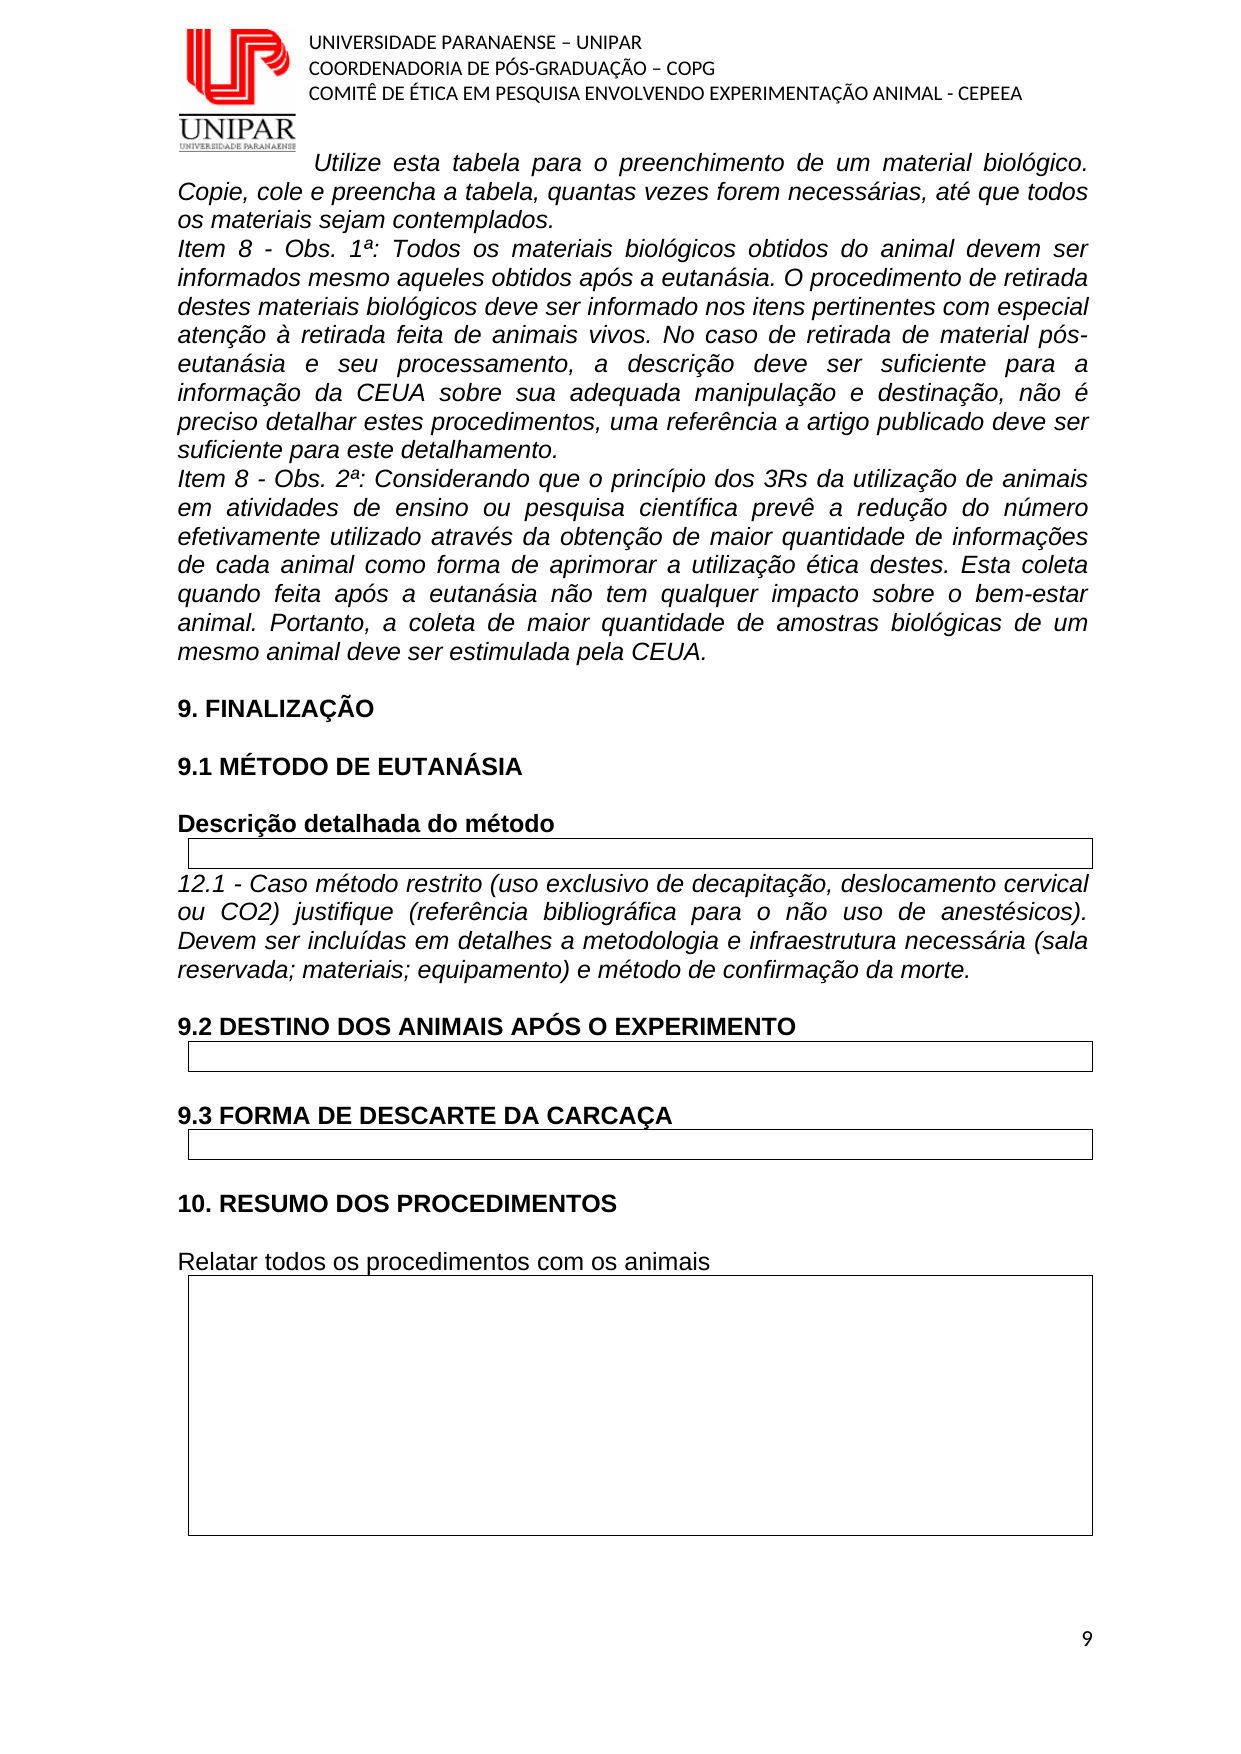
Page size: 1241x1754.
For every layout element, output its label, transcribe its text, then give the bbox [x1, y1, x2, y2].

text 9.3 FORMA DE DESCARTE DA CARCAÇA [177, 1101, 1092, 1129]
text Relatar todos os procedimentos com os animais [177, 1246, 1092, 1275]
text 9.1 MÉTODO DE EUTANÁSIA [177, 751, 1092, 780]
text Item 8 - Obs. 1ª: Todos os materiais biológicos obtidos do animal devem ser informados mesmo aqueles obtidos após a eutanásia. O procedimento de retirada destes materiais biológicos deve ser informado nos itens pertinentes com especial atenção à retirada feita de animais vivos. No caso de retirada de material pós-eutanásia e seu processamento, a descrição deve ser suficiente para a informação da CEUA sobre sua adequada manipulação e destinação, não é preciso detalhar estes procedimentos, uma referência a artigo publicado deve ser suficiente para este detalhamento. [177, 234, 1092, 464]
text 10. RESUMO DOS PROCEDIMENTOS [177, 1189, 1092, 1218]
text Item 8 - Obs. 2ª: Considerando que o princípio dos 3Rs da utilização de animais em atividades de ensino ou pesquisa científica prevê a redução do número efetivamente utilizado através da obtenção de maior quantidade de informações de cada animal como forma de aprimorar a utilização ética destes. Esta coleta quando feita após a eutanásia não tem qualquer impacto sobre o bem-estar animal. Portanto, a coleta de maior quantidade de amostras biológicas de um mesmo animal deve ser estimulada pela CEUA. [177, 464, 1092, 665]
text 9. FINALIZAÇÃO [177, 694, 1092, 723]
text Descrição detalhada do método [177, 809, 1092, 838]
table_header [189, 839, 1092, 867]
table_header [189, 1130, 1092, 1159]
text Utilize esta tabela para o preenchimento de um material biológico. Copie, cole e preencha a tabela, quantas vezes forem necessárias, até que todos os materiais sejam contemplados. [177, 148, 1092, 234]
table_header [189, 1276, 1092, 1535]
text 12.1 - Caso método restrito (uso exclusivo de decapitação, deslocamento cervical ou CO2) justifique (referência bibliográfica para o não uso de anestésicos). Devem ser incluídas em detalhes a metodologia e infraestrutura necessária (sala reservada; materiais; equipamento) e método de confirmação da morte. [177, 868, 1092, 983]
text 9.2 DESTINO DOS ANIMAIS APÓS O EXPERIMENTO [177, 1012, 1092, 1041]
table_header [189, 1042, 1092, 1071]
